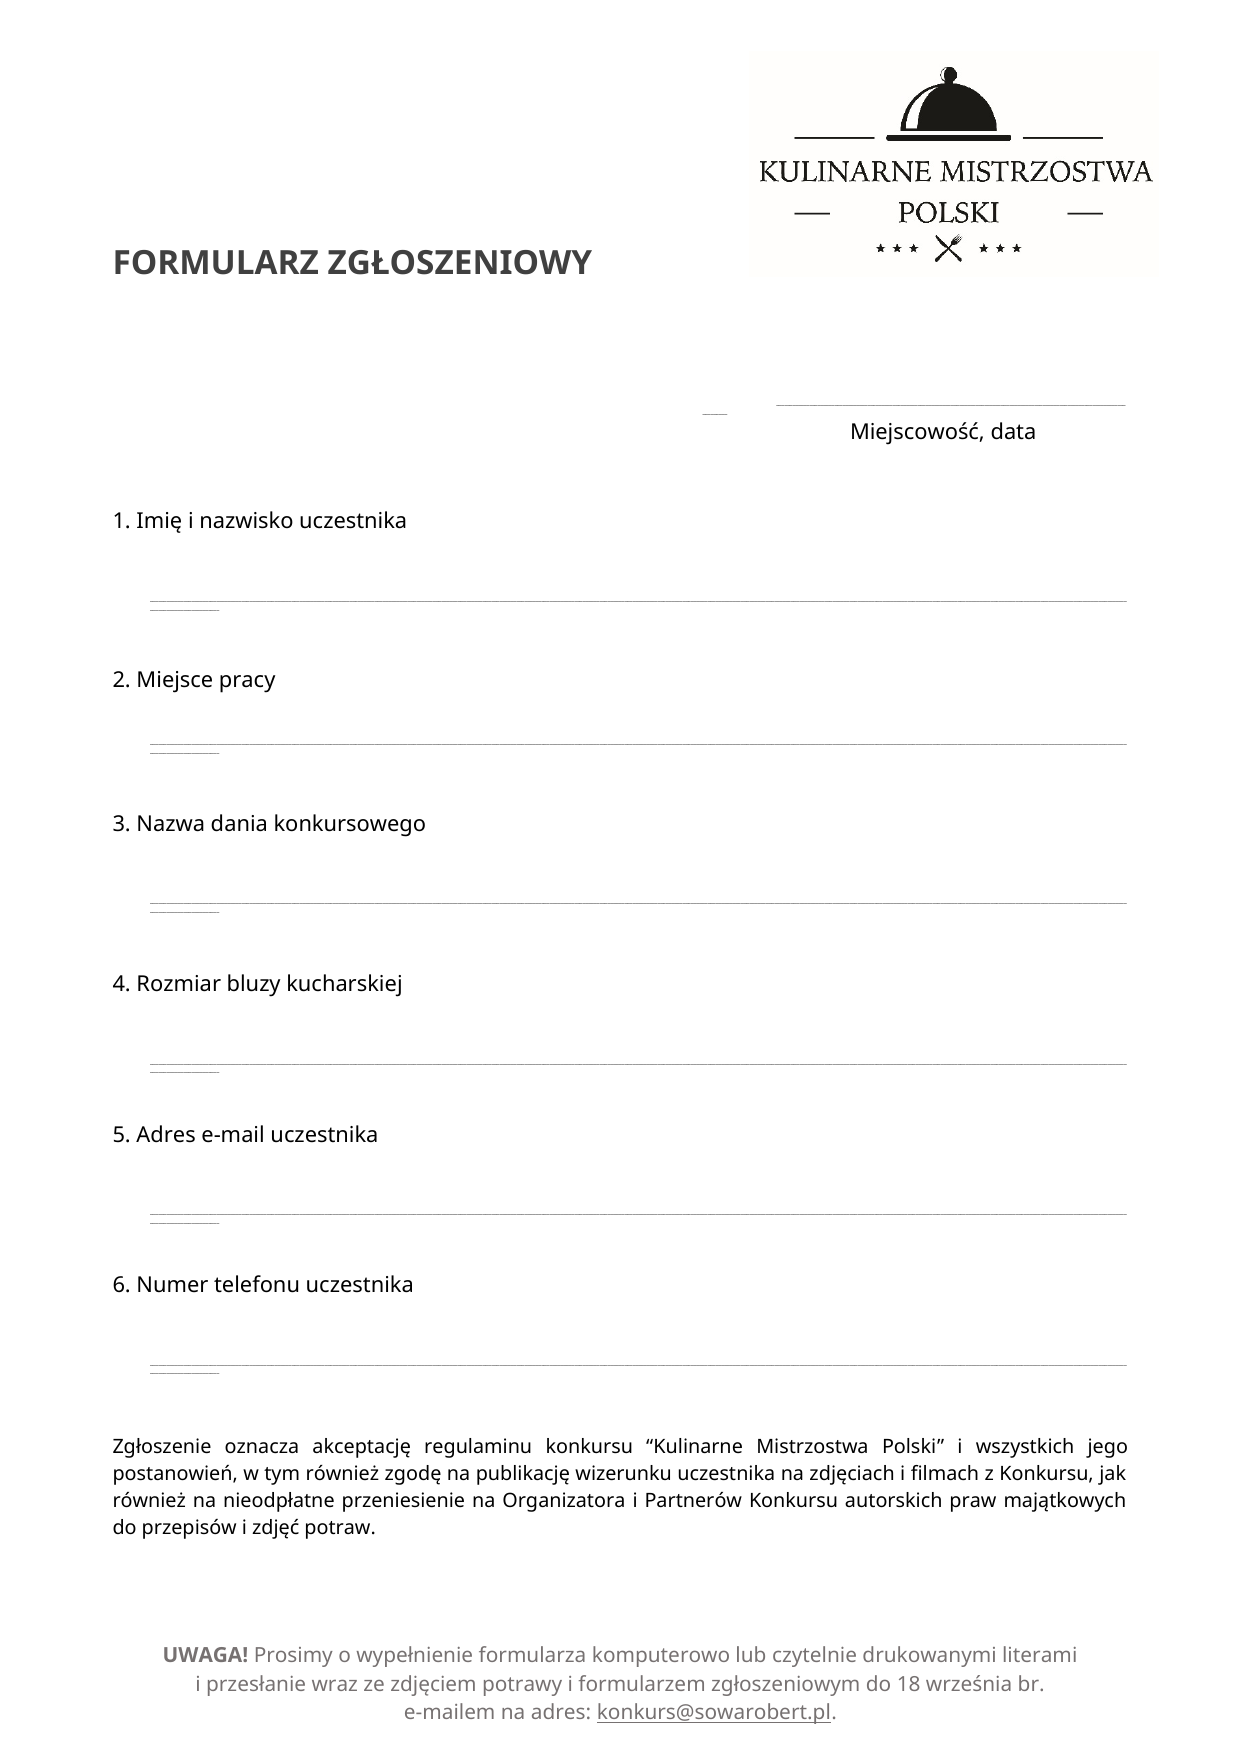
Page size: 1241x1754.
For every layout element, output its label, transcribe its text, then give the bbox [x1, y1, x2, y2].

text 4. Rozmiar bluzy kucharskiej [112, 968, 1128, 998]
text 1. Imię i nazwisko uczestnika [112, 505, 1128, 535]
picture [748, 51, 1160, 277]
text Zgłoszenie oznacza akceptację regulaminu konkursu “Kulinarne Mistrzostwa Polski” i wszystkich jego postanowień, w tym również zgodę na publikację wizerunku uczestnika na zdjęciach i filmach z Konkursu, jak również na nieodpłatne przeniesienie na Organizatora i Partnerów Konkursu autorskich praw majątkowych do przepisów i zdjęć potraw. [112, 1432, 1128, 1540]
text 2. Miejsce pracy [112, 664, 1128, 694]
text 6. Numer telefonu uczestnika [112, 1269, 1128, 1299]
text Miejscowość, data [555, 416, 1128, 446]
text 5. Adres e-mail uczestnika [112, 1118, 1128, 1148]
text 3. Nazwa dania konkursowego [112, 808, 1128, 837]
